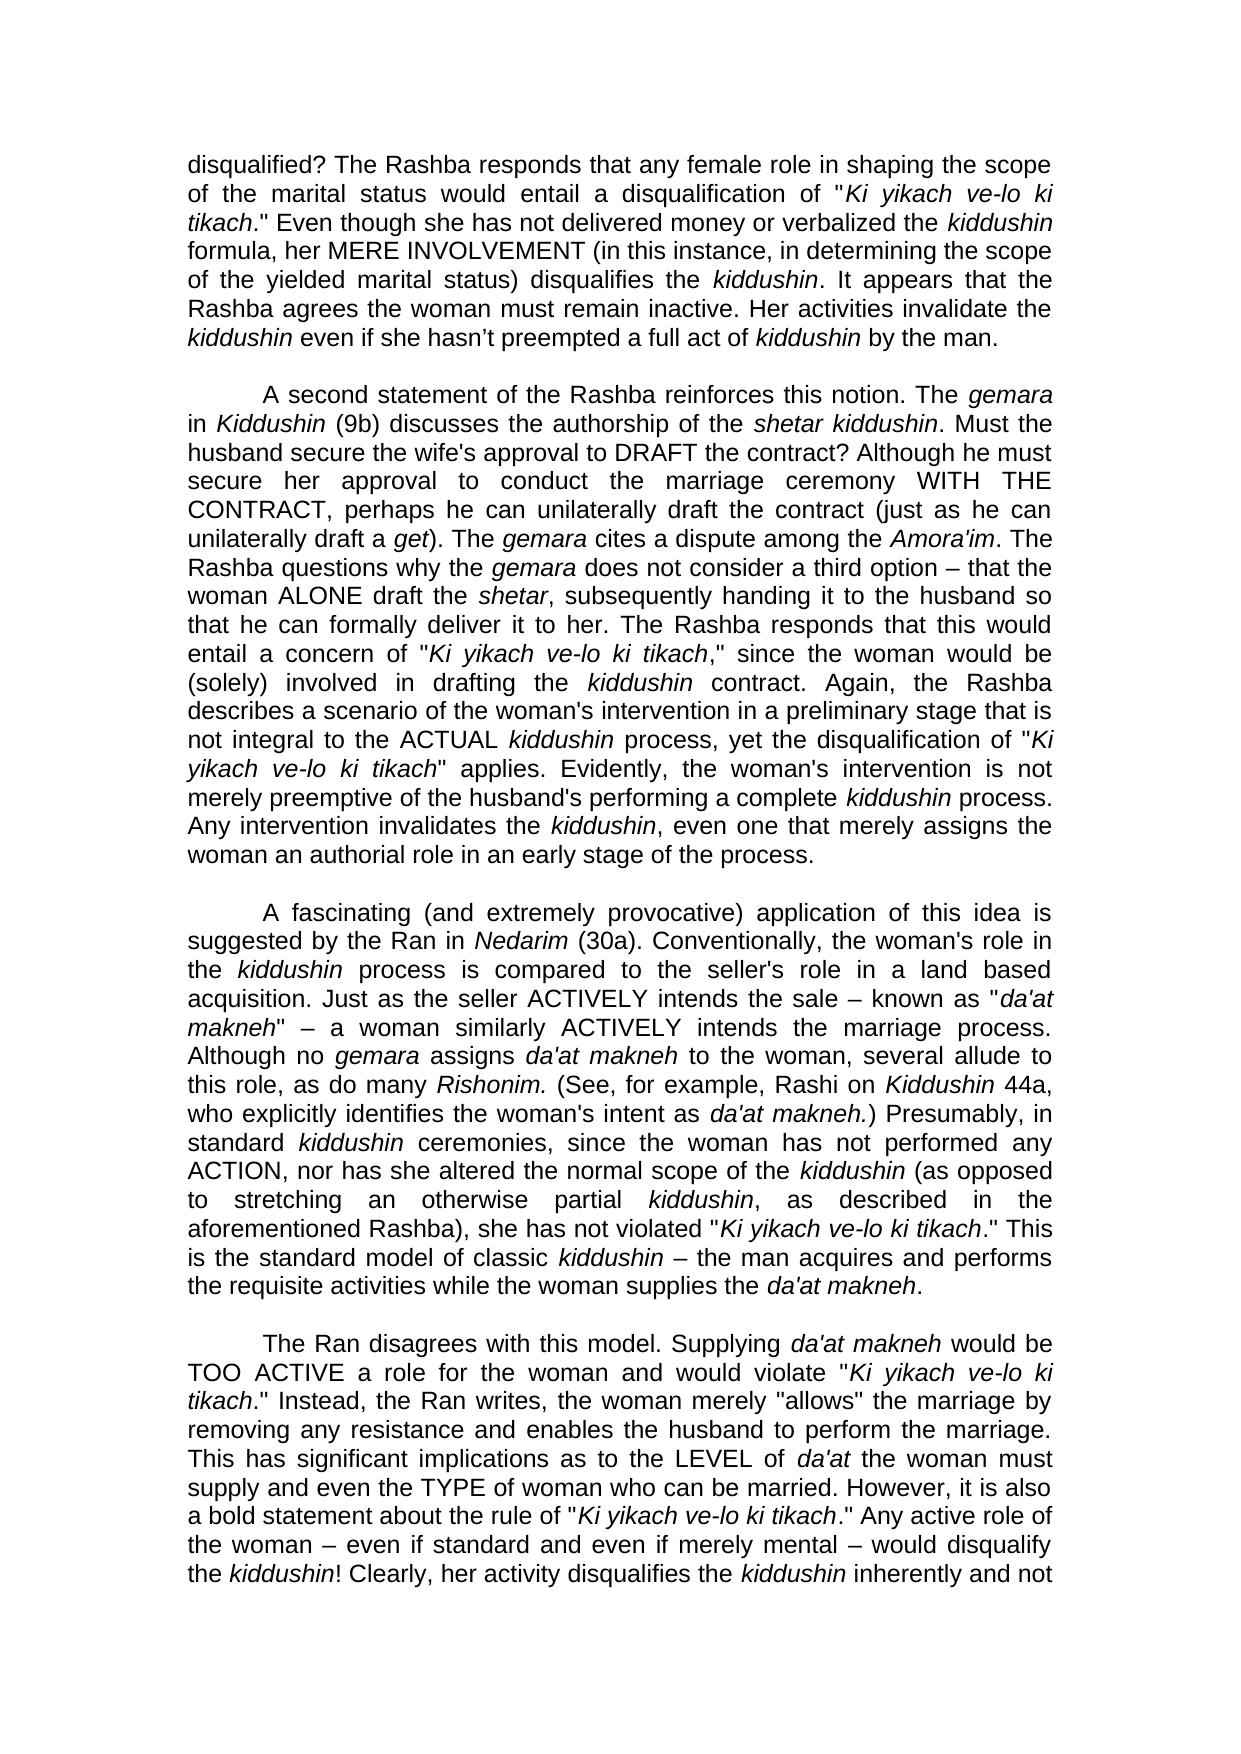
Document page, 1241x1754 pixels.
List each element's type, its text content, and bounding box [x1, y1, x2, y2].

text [187, 1329, 1053, 1587]
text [187, 150, 1053, 351]
text A second statement of the Rashba reinforces this notion. The gemara in Kiddushin (9b) discusses the authorship of the shetar kiddushin. Must the husband secure the wife's approval to DRAFT the contract? Although he must secure her approval to conduct the marriage ceremony WITH THE CONTRACT, perhaps he can unilaterally draft the contract (just as he can unilaterally draft a get). The gemara cites a dispute among the Amora'im. The Rashba questions why the gemara does not consider a third option – that the woman ALONE draft the shetar, subsequently handing it to the husband so that he can formally deliver it to her. The Rashba responds that this would entail a concern of "Ki yikach ve-lo ki tikach," since the woman would be (solely) involved in drafting the kiddushin contract. Again, the Rashba describes a scenario of the woman's intervention in a preliminary stage that is not integral to the ACTUAL kiddushin process, yet the disqualification of "Ki yikach ve-lo ki tikach" applies. Evidently, the woman's intervention is not merely preemptive of the husband's performing a complete kiddushin process. Any intervention invalidates the kiddushin, even one that merely assigns the woman an authorial role in an early stage of the process. [187, 380, 1053, 869]
text A fascinating (and extremely provocative) application of this idea is suggested by the Ran in Nedarim (30a). Conventionally, the woman's role in the kiddushin process is compared to the seller's role in a land based acquisition. Just as the seller ACTIVELY intends the sale – known as "da'at makneh" – a woman similarly ACTIVELY intends the marriage process. Although no gemara assigns da'at makneh to the woman, several allude to this role, as do many Rishonim. (See, for example, Rashi on Kiddushin 44a, who explicitly identifies the woman's intent as da'at makneh.) Presumably, in standard kiddushin ceremonies, since the woman has not performed any ACTION, nor has she altered the normal scope of the kiddushin (as opposed to stretching an otherwise partial kiddushin, as described in the aforementioned Rashba), she has not violated "Ki yikach ve-lo ki tikach." This is the standard model of classic kiddushin – the man acquires and performs the requisite activities while the woman supplies the da'at makneh. [187, 897, 1053, 1300]
